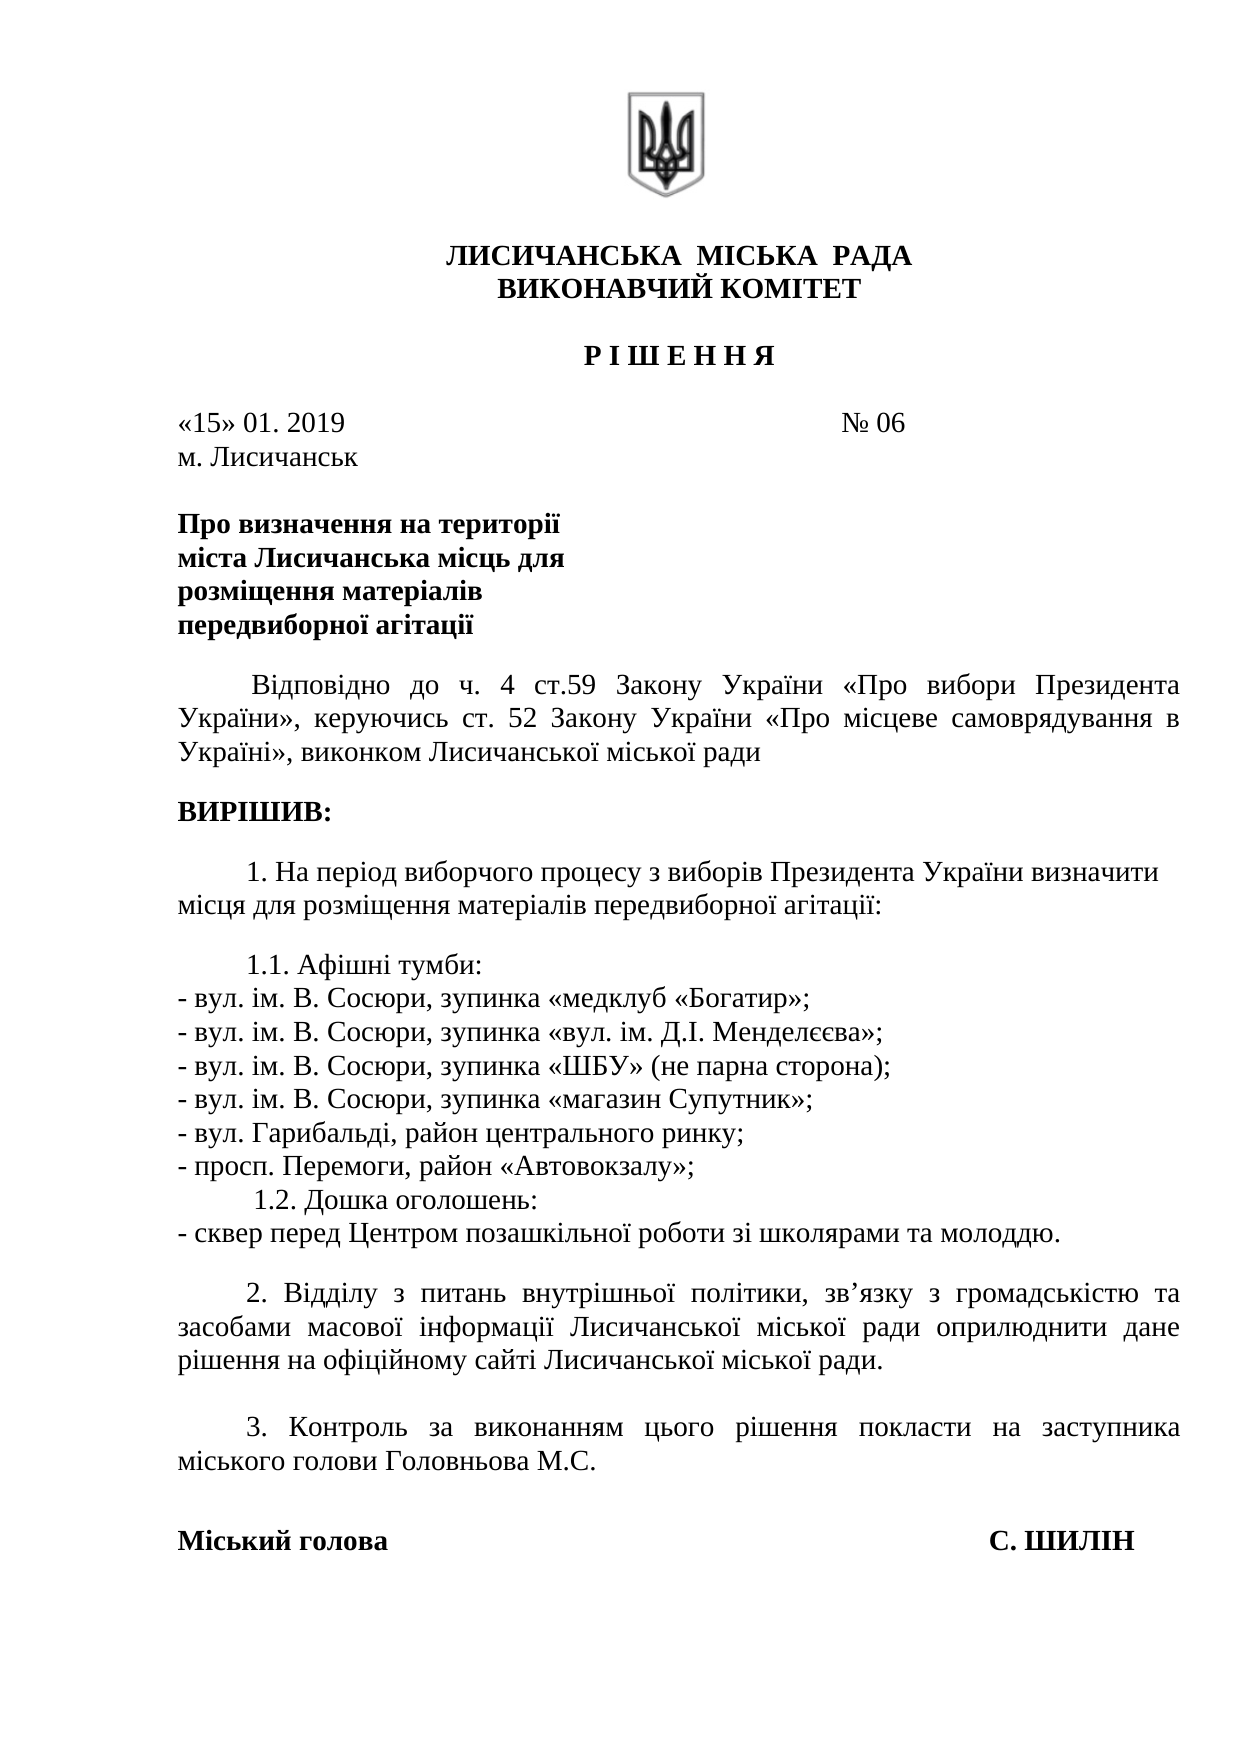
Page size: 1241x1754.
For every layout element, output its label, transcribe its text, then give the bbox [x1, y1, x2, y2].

text 2. Відділу з питань внутрішньої політики, зв’язку з громадськістю та засобами масової інформації Лисичанської міської ради оприлюднити дане рішення на офіційному сайті Лисичанської міської ради. [177, 1275, 1181, 1376]
text «15» 01. 2019 № 06 [177, 406, 1181, 439]
text Відповідно до ч. 4 ст.59 Закону України «Про вибори Президента України», керуючись ст. 52 Закону України «Про місцеве самоврядування в Україні», виконком Лисичанської міської ради [177, 667, 1181, 767]
text ЛИСИЧАНСЬКА МІСЬКА РАДА [177, 238, 1181, 271]
list Про визначення на території міста Лисичанська місць для розміщення матеріалів [177, 506, 1181, 607]
text ВИКОНАВЧИЙ КОМІТЕТ [177, 271, 1181, 305]
text м. Лисичанськ [177, 439, 1181, 473]
picture [624, 88, 710, 200]
text 3. Контроль за виконанням цього рішення покласти на заступника міського голови Головньова М.С. [177, 1409, 1181, 1477]
text 1.1. Афішні тумби: [177, 947, 1181, 981]
list передвиборної агітації [177, 607, 1181, 640]
text 1. На період виборчого процесу з виборів Президента України визначити місця для розміщення матеріалів передвиборної агітації: [177, 854, 1181, 947]
text 1.2. Дошка оголошень: - сквер перед Центром позашкільної роботи зі школярами та молоддю. [177, 1182, 1181, 1275]
text - вул. ім. В. Сосюри, зупинка «медклуб «Богатир»; - вул. ім. В. Сосюри, зупинка «вул. ім. Д.І. Менделєєва»; - вул. ім. В. Сосюри, зупинка «ШБУ» (не парна сторона); - вул. ім. В. Сосюри, зупинка «магазин Супутник»; - вул. Гарибальді, район центрального ринку; - просп. Перемоги, район «Автовокзалу»; [177, 981, 1181, 1182]
text ВИРІШИВ: [177, 794, 1181, 827]
text Р І Ш Е Н Н Я [177, 338, 1181, 372]
text Міський голова С. ШИЛІН [177, 1523, 1181, 1556]
